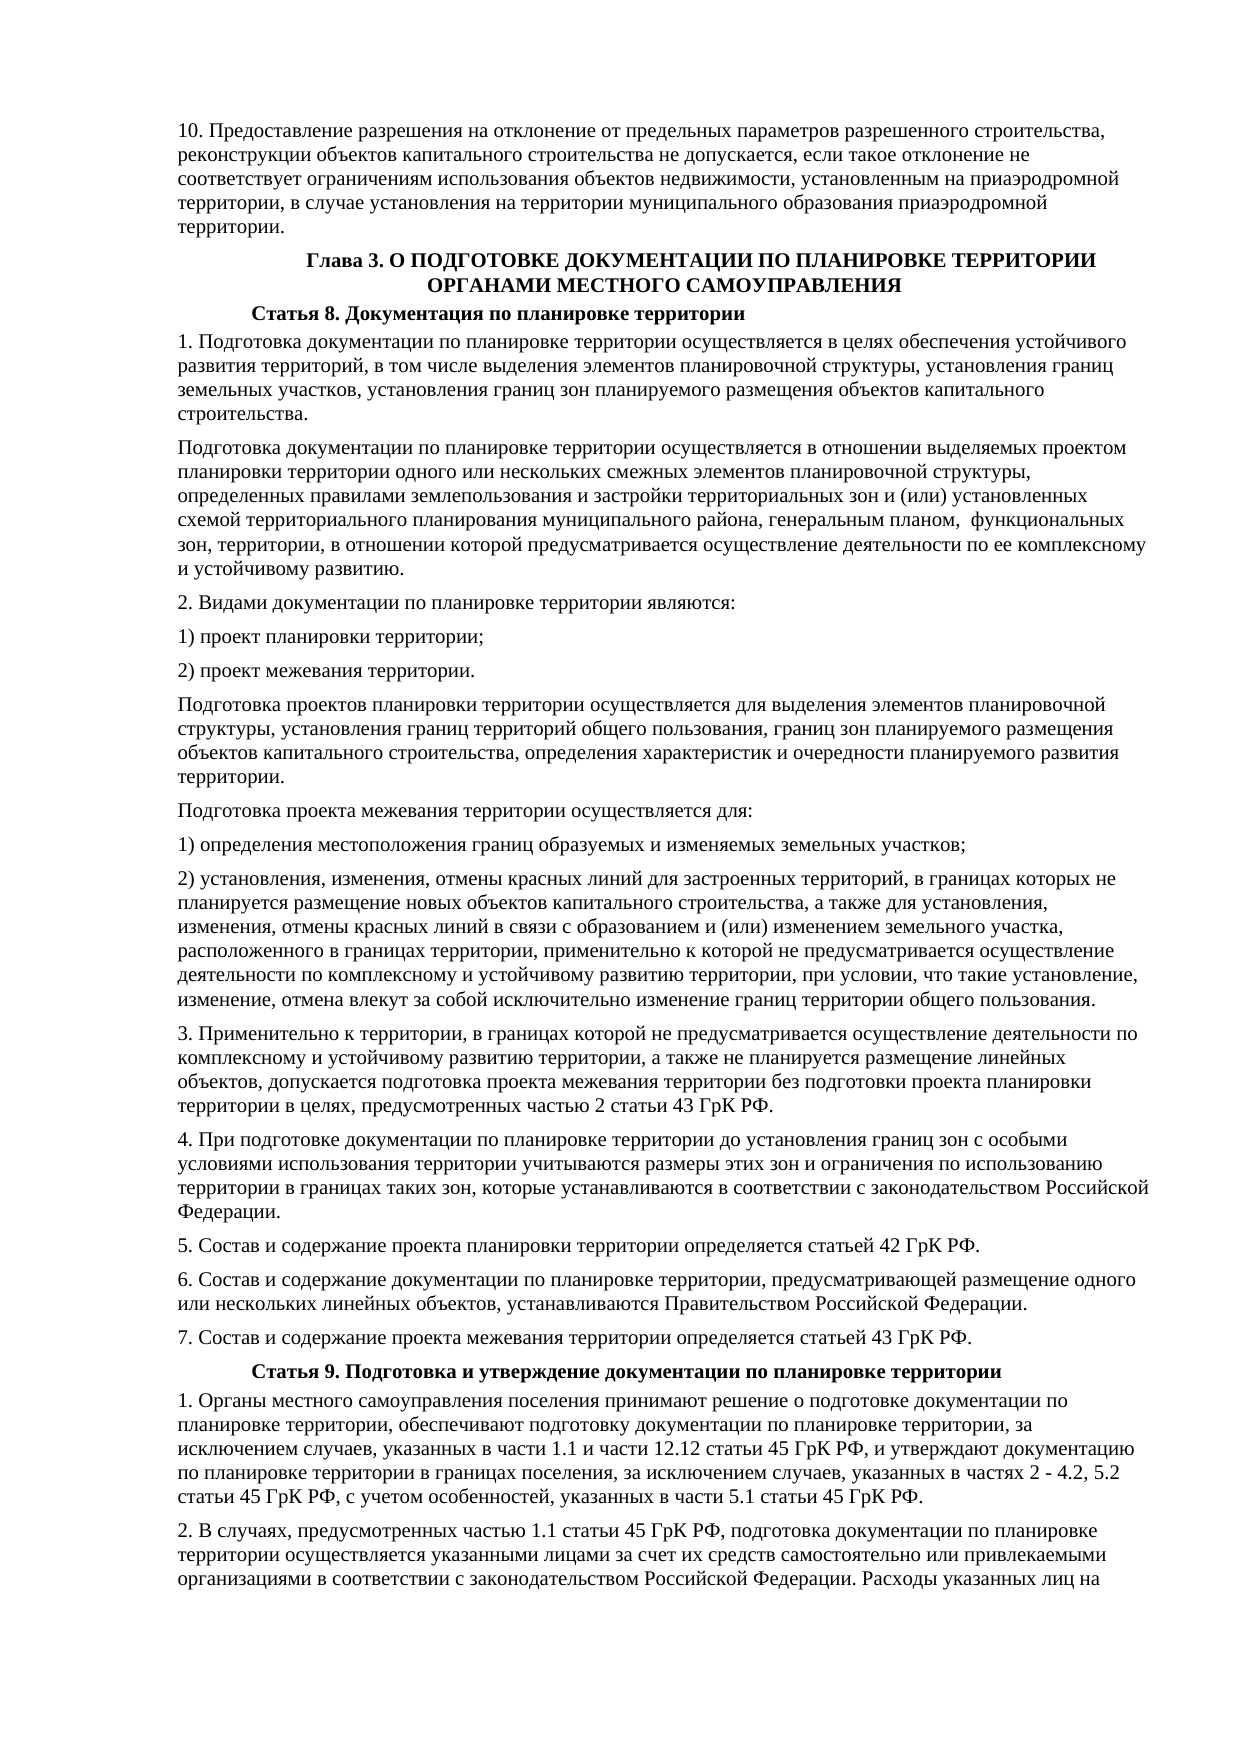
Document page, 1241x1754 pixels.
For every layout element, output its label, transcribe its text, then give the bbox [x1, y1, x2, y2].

text 2) установления, изменения, отмены красных линий для застроенных территорий, в границах которых не планируется размещение новых объектов капитального строительства, а также для установления, изменения, отмены красных линий в связи с образованием и (или) изменением земельного участка, расположенного в границах территории, применительно к которой не предусматривается осуществление деятельности по комплексному и устойчивому развитию территории, при условии, что такие установление, изменение, отмена влекут за собой исключительно изменение границ территории общего пользования. [177, 866, 1152, 1011]
text 7. Состав и содержание проекта межевания территории определяется статьей 43 ГрК РФ. [177, 1325, 1152, 1349]
text 4. При подготовке документации по планировке территории до установления границ зон с особыми условиями использования территории учитываются размеры этих зон и ограничения по использованию территории в границах таких зон, которые устанавливаются в соответствии с законодательством Российской Федерации. [177, 1127, 1152, 1223]
text 3. Применительно к территории, в границах которой не предусматривается осуществление деятельности по комплексному и устойчивому развитию территории, а также не планируется размещение линейных объектов, допускается подготовка проекта межевания территории без подготовки проекта планировки территории в целях, предусмотренных частью 2 статьи 43 ГрК РФ. [177, 1021, 1152, 1117]
text 10. Предоставление разрешения на отклонение от предельных параметров разрешенного строительства, реконструкции объектов капитального строительства не допускается, если такое отклонение не соответствует ограничениям использования объектов недвижимости, установленным на приаэродромной территории, в случае установления на территории муниципального образования приаэродромной территории. [177, 118, 1152, 238]
text 1) определения местоположения границ образуемых и изменяемых земельных участков; [177, 832, 1152, 856]
text 5. Состав и содержание проекта планировки территории определяется статьей 42 ГрК РФ. [177, 1233, 1152, 1257]
text 1) проект планировки территории; [177, 624, 1152, 648]
subtitle Статья 9. Подготовка и утверждение документации по планировке территории [177, 1359, 1152, 1383]
text 1. Органы местного самоуправления поселения принимают решение о подготовке документации по планировке территории, обеспечивают подготовку документации по планировке территории, за исключением случаев, указанных в части 1.1 и части 12.12 статьи 45 ГрК РФ, и утверждают документацию по планировке территории в границах поселения, за исключением случаев, указанных в частях 2 - 4.2, 5.2 статьи 45 ГрК РФ, с учетом особенностей, указанных в части 5.1 статьи 45 ГрК РФ. [177, 1387, 1152, 1508]
text Подготовка документации по планировке территории осуществляется в отношении выделяемых проектом планировки территории одного или нескольких смежных элементов планировочной структуры, определенных правилами землепользования и застройки территориальных зон и (или) установленных схемой территориального планирования муниципального района, генеральным планом, функциональных зон, территории, в отношении которой предусматривается осуществление деятельности по ее комплексному и устойчивому развитию. [177, 435, 1152, 579]
text 2) проект межевания территории. [177, 658, 1152, 682]
subtitle Глава 3. О ПОДГОТОВКЕ ДОКУМЕНТАЦИИ ПО ПЛАНИРОВКЕ ТЕРРИТОРИИ ОРГАНАМИ МЕСТНОГО САМОУПРАВЛЕНИЯ [177, 248, 1152, 297]
text 1. Подготовка документации по планировке территории осуществляется в целях обеспечения устойчивого развития территорий, в том числе выделения элементов планировочной структуры, установления границ земельных участков, установления границ зон планируемого размещения объектов капитального строительства. [177, 329, 1152, 425]
text Подготовка проекта межевания территории осуществляется для: [177, 798, 1152, 822]
subtitle Статья 8. Документация по планировке территории [177, 301, 1152, 325]
text Подготовка проектов планировки территории осуществляется для выделения элементов планировочной структуры, установления границ территорий общего пользования, границ зон планируемого размещения объектов капитального строительства, определения характеристик и очередности планируемого развития территории. [177, 692, 1152, 788]
text 6. Состав и содержание документации по планировке территории, предусматривающей размещение одного или нескольких линейных объектов, устанавливаются Правительством Российской Федерации. [177, 1267, 1152, 1315]
text 2. Видами документации по планировке территории являются: [177, 589, 1152, 614]
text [177, 1518, 1152, 1590]
